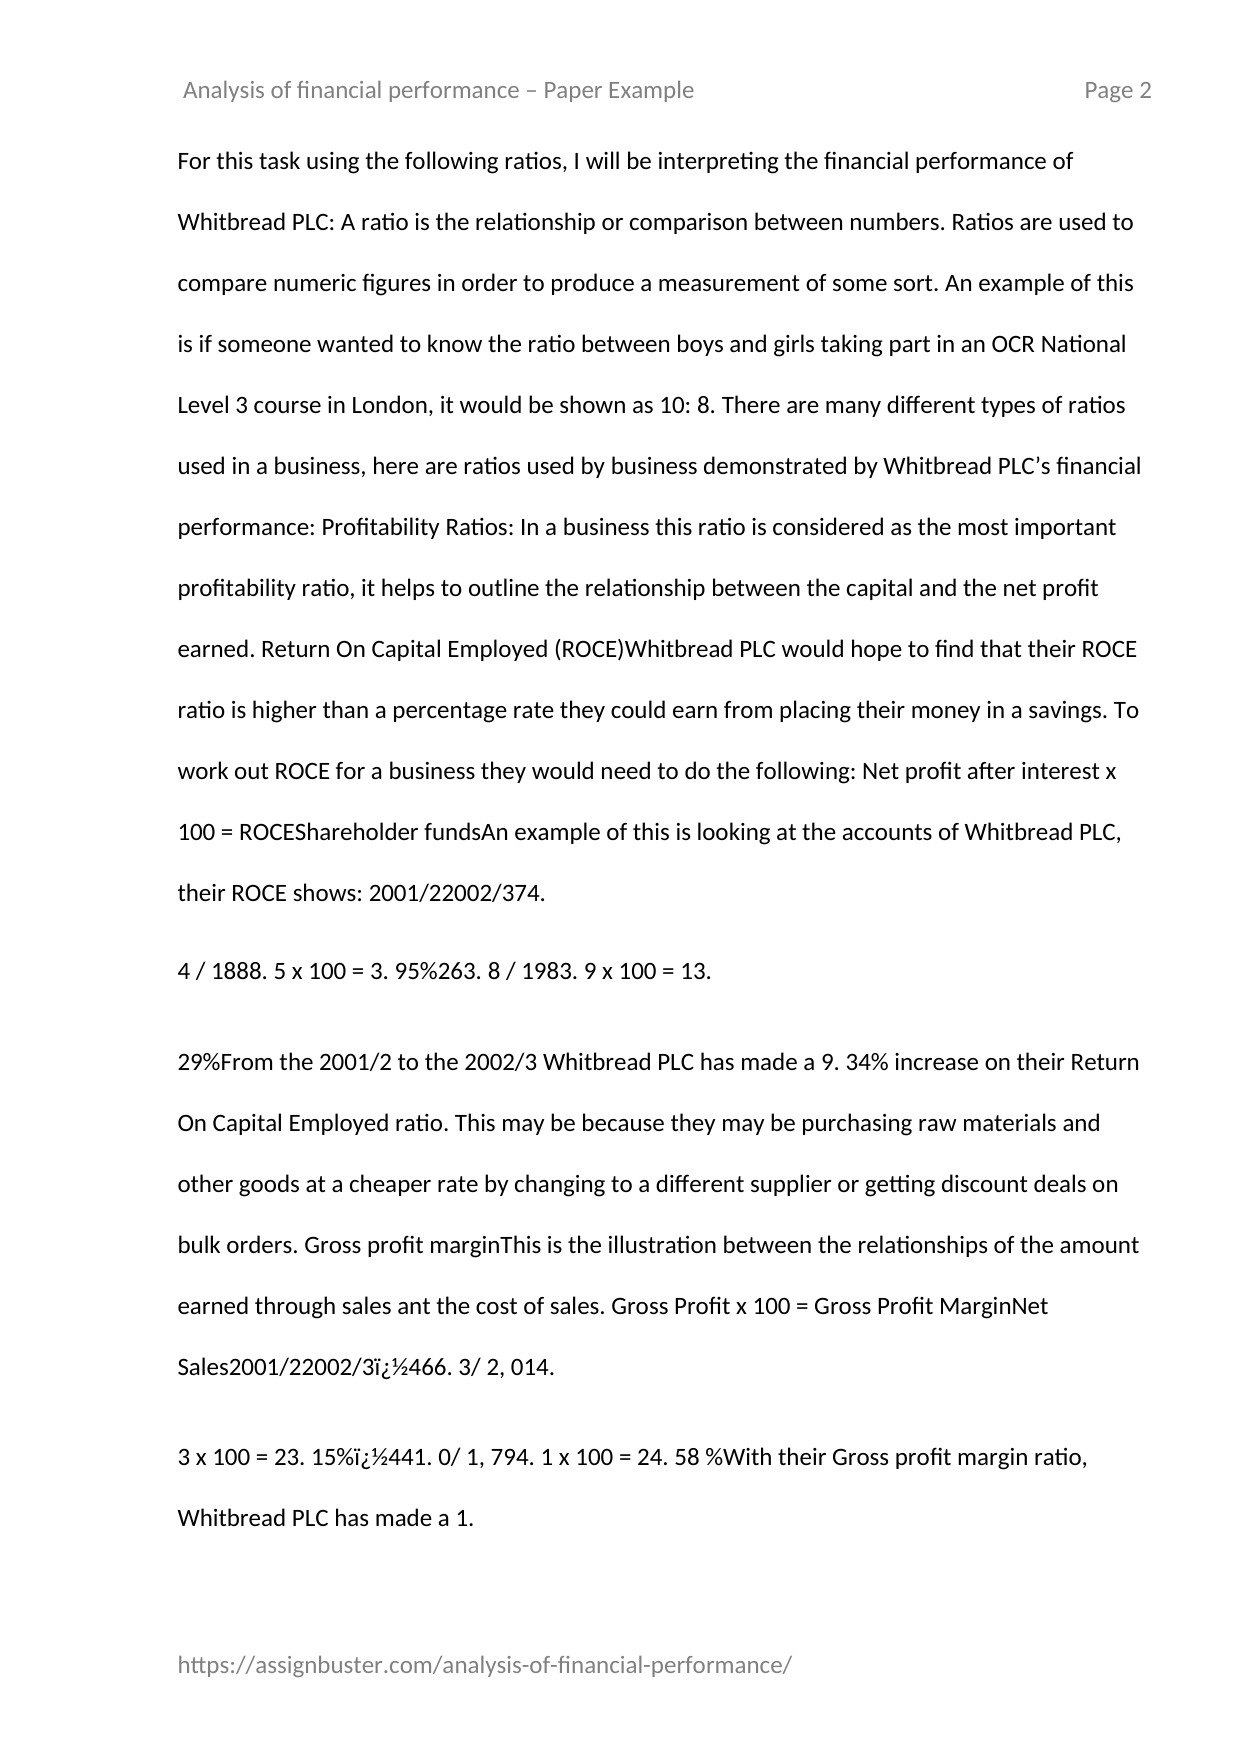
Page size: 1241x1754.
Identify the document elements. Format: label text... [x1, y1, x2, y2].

text 29%From the 2001/2 to the 2002/3 Whitbread PLC has made a 9. 34% increase on their Return On Capital Employed ratio. This may be because they may be purchasing raw materials and other goods at a cheaper rate by changing to a different supplier or getting discount deals on bulk orders. Gross profit marginThis is the illustration between the relationships of the amount earned through sales ant the cost of sales. Gross Profit x 100 = Gross Profit MarginNet Sales2001/22002/3ï¿½466. 3/ 2, 014. [177, 1046, 1152, 1381]
text 3 x 100 = 23. 15%ï¿½441. 0/ 1, 794. 1 x 100 = 24. 58 %With their Gross profit margin ratio, Whitbread PLC has made a 1. [177, 1441, 1152, 1533]
text 4 / 1888. 5 x 100 = 3. 95%263. 8 / 1983. 9 x 100 = 13. [177, 955, 1152, 986]
text For this task using the following ratios, I will be interpreting the financial performance of Whitbread PLC: A ratio is the relationship or comparison between numbers. Ratios are used to compare numeric figures in order to produce a measurement of some sort. An example of this is if someone wanted to know the ratio between boys and girls taking part in an OCR National Level 3 course in London, it would be shown as 10: 8. There are many different types of ratios used in a business, here are ratios used by business demonstrated by Whitbread PLC’s financial performance: Profitability Ratios: In a business this ratio is considered as the most important profitability ratio, it helps to outline the relationship between the capital and the net profit earned. Return On Capital Employed (ROCE)Whitbread PLC would hope to find that their ROCE ratio is higher than a percentage rate they could earn from placing their money in a savings. To work out ROCE for a business they would need to do the following: Net profit after interest x 100 = ROCEShareholder fundsAn example of this is looking at the accounts of Whitbread PLC, their ROCE shows: 2001/22002/374. [177, 145, 1152, 908]
